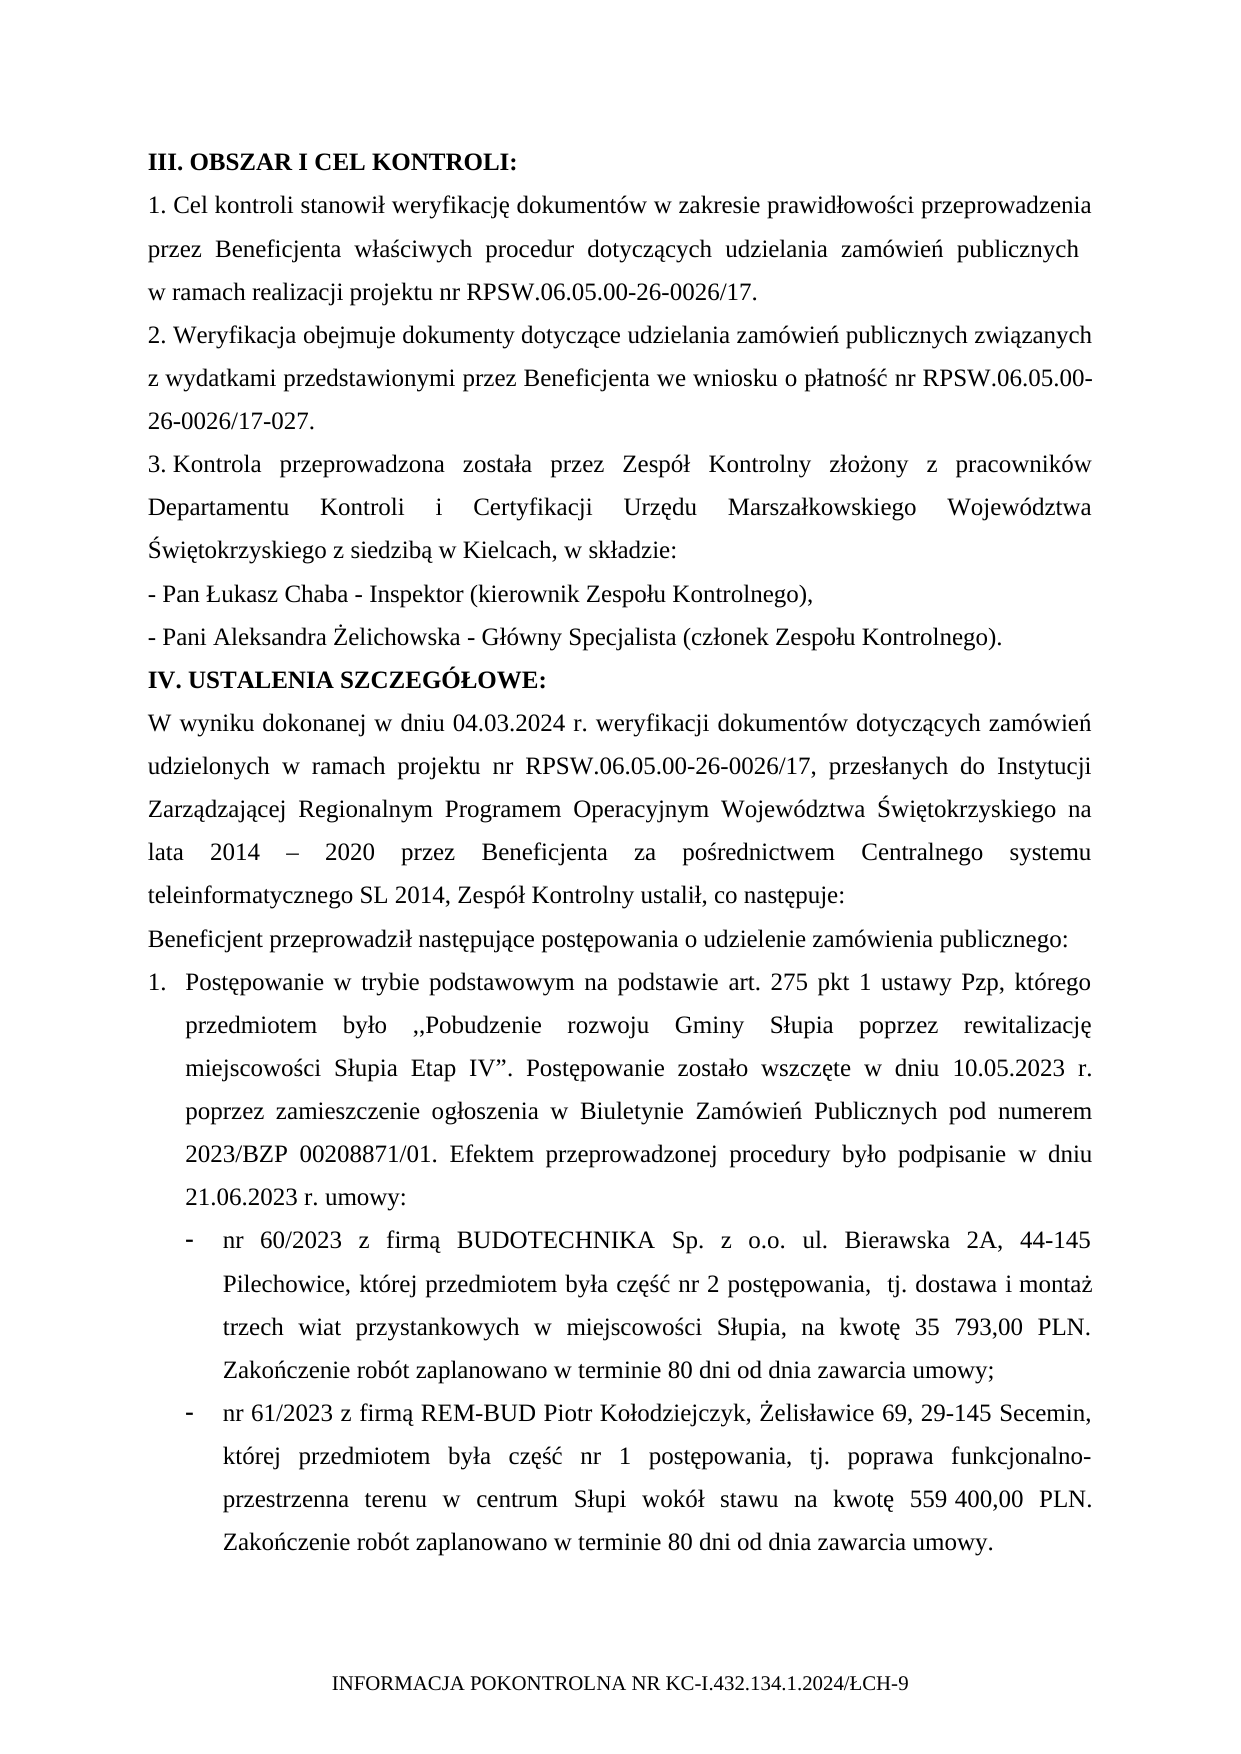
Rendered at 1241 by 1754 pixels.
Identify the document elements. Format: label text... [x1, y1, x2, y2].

text - Pani Aleksandra Żelichowska - Główny Specjalista (członek Zespołu Kontrolnego). [148, 622, 1092, 651]
text - Pan Łukasz Chaba - Inspektor (kierownik Zespołu Kontrolnego), [148, 579, 1092, 607]
text III. OBSZAR I CEL KONTROLI: [148, 147, 1092, 176]
text IV. USTALENIA SZCZEGÓŁOWE: [148, 665, 1092, 694]
text 2. Weryfikacja obejmuje dokumenty dotyczące udzielania zamówień publicznych związanych z wydatkami przedstawionymi przez Beneficjenta we wniosku o płatność nr RPSW.06.05.00-26-0026/17-027. [148, 320, 1092, 435]
list nr 61/2023 z firmą REM-BUD Piotr Kołodziejczyk, Żelisławice 69, 29-145 Secemin, której przedmiotem była część nr 1 postępowania, tj. poprawa funkcjonalno-przestrzenna terenu w centrum Słupi wokół stawu na kwotę 559 400,00 PLN. Zakończenie robót zaplanowano w terminie 80 dni od dnia zawarcia umowy. [185, 1398, 1092, 1556]
list nr 60/2023 z firmą BUDOTECHNIKA Sp. z o.o. ul. Bierawska 2A, 44-145 Pilechowice, której przedmiotem była część nr 2 postępowania, tj. dostawa i montaż trzech wiat przystankowych w miejscowości Słupia, na kwotę 35 793,00 PLN. Zakończenie robót zaplanowano w terminie 80 dni od dnia zawarcia umowy; [185, 1226, 1092, 1384]
text 3. Kontrola przeprowadzona została przez Zespół Kontrolny złożony z pracowników Departamentu Kontroli i Certyfikacji Urzędu Marszałkowskiego Województwa Świętokrzyskiego z siedzibą w Kielcach, w składzie: [148, 449, 1092, 564]
text Beneficjent przeprowadził następujące postępowania o udzielenie zamówienia publicznego: [148, 924, 1092, 952]
text W wyniku dokonanej w dniu 04.03.2024 r. weryfikacji dokumentów dotyczących zamówień udzielonych w ramach projektu nr RPSW.06.05.00-26-0026/17, przesłanych do Instytucji Zarządzającej Regionalnym Programem Operacyjnym Województwa Świętokrzyskiego na lata 2014 – 2020 przez Beneficjenta za pośrednictwem Centralnego systemu teleinformatycznego SL 2014, Zespół Kontrolny ustalił, co następuje: [148, 708, 1092, 909]
list Postępowanie w trybie podstawowym na podstawie art. 275 pkt 1 ustawy Pzp, którego przedmiotem było ,,Pobudzenie rozwoju Gminy Słupia poprzez rewitalizację miejscowości Słupia Etap IV”. Postępowanie zostało wszczęte w dniu 10.05.2023 r. poprzez zamieszczenie ogłoszenia w Biuletynie Zamówień Publicznych pod numerem 2023/BZP 00208871/01. Efektem przeprowadzonej procedury było podpisanie w dniu 21.06.2023 r. umowy: [148, 967, 1092, 1211]
text 1. Cel kontroli stanowił weryfikację dokumentów w zakresie prawidłowości przeprowadzenia przez Beneficjenta właściwych procedur dotyczących udzielania zamówień publicznych w ramach realizacji projektu nr RPSW.06.05.00-26-0026/17. [148, 191, 1092, 306]
